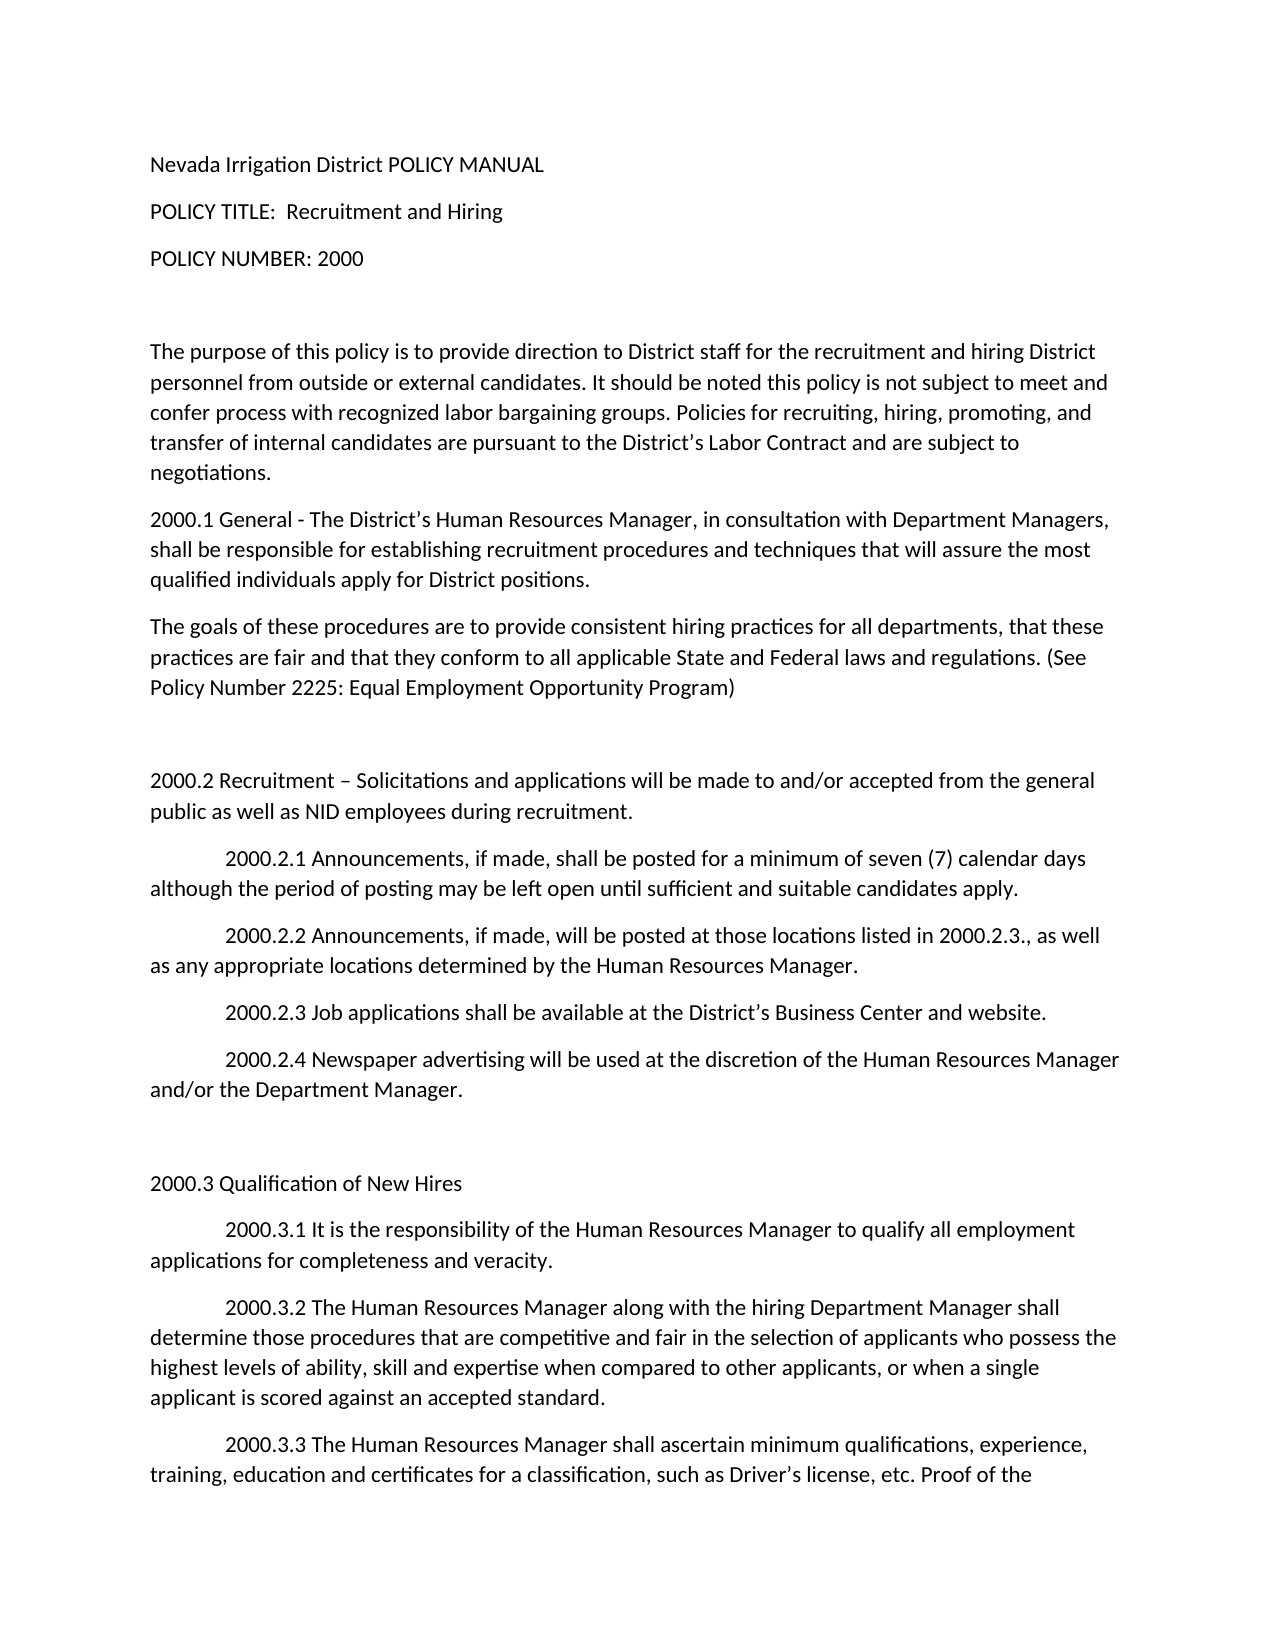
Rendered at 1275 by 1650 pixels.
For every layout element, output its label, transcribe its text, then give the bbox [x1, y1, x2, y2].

text 2000.1 General - The District’s Human Resources Manager, in consultation with Department Managers, shall be responsible for establishing recruitment procedures and techniques that will assure the most qualified individuals apply for District positions. [150, 505, 1125, 594]
text 2000.2.2 Announcements, if made, will be posted at those locations listed in 2000.2.3., as well as any appropriate locations determined by the Human Resources Manager. [150, 921, 1125, 979]
text Nevada Irrigation District POLICY MANUAL [150, 150, 1125, 178]
text POLICY NUMBER: 2000 [150, 244, 1125, 272]
text 2000.3.2 The Human Resources Manager along with the hiring Department Manager shall determine those procedures that are competitive and fair in the selection of applicants who possess the highest levels of ability, skill and expertise when compared to other applicants, or when a single applicant is scored against an accepted standard. [150, 1293, 1125, 1411]
text 2000.3.1 It is the responsibility of the Human Resources Manager to qualify all employment applications for completeness and veracity. [150, 1216, 1125, 1274]
text 2000.2.4 Newspaper advertising will be used at the discretion of the Human Resources Manager and/or the Department Manager. [150, 1045, 1125, 1103]
text 2000.3 Qualification of New Hires [150, 1169, 1125, 1197]
text POLICY TITLE: Recruitment and Hiring [150, 197, 1125, 225]
text 2000.2 Recruitment – Solicitations and applications will be made to and/or accepted from the general public as well as NID employees during recruitment. [150, 767, 1125, 825]
text The purpose of this policy is to provide direction to District staff for the recruitment and hiring District personnel from outside or external candidates. It should be noted this policy is not subject to meet and confer process with recognized labor bargaining groups. Policies for recruiting, hiring, promoting, and transfer of internal candidates are pursuant to the District’s Labor Contract and are subject to negotiations. [150, 337, 1125, 486]
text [150, 1430, 1125, 1488]
text The goals of these procedures are to provide consistent hiring practices for all departments, that these practices are fair and that they conform to all applicable State and Federal laws and regulations. (See Policy Number 2225: Equal Employment Opportunity Program) [150, 612, 1125, 701]
text 2000.2.3 Job applications shall be available at the District’s Business Center and website. [150, 998, 1125, 1026]
text 2000.2.1 Announcements, if made, shall be posted for a minimum of seven (7) calendar days although the period of posting may be left open until sufficient and suitable candidates apply. [150, 844, 1125, 902]
